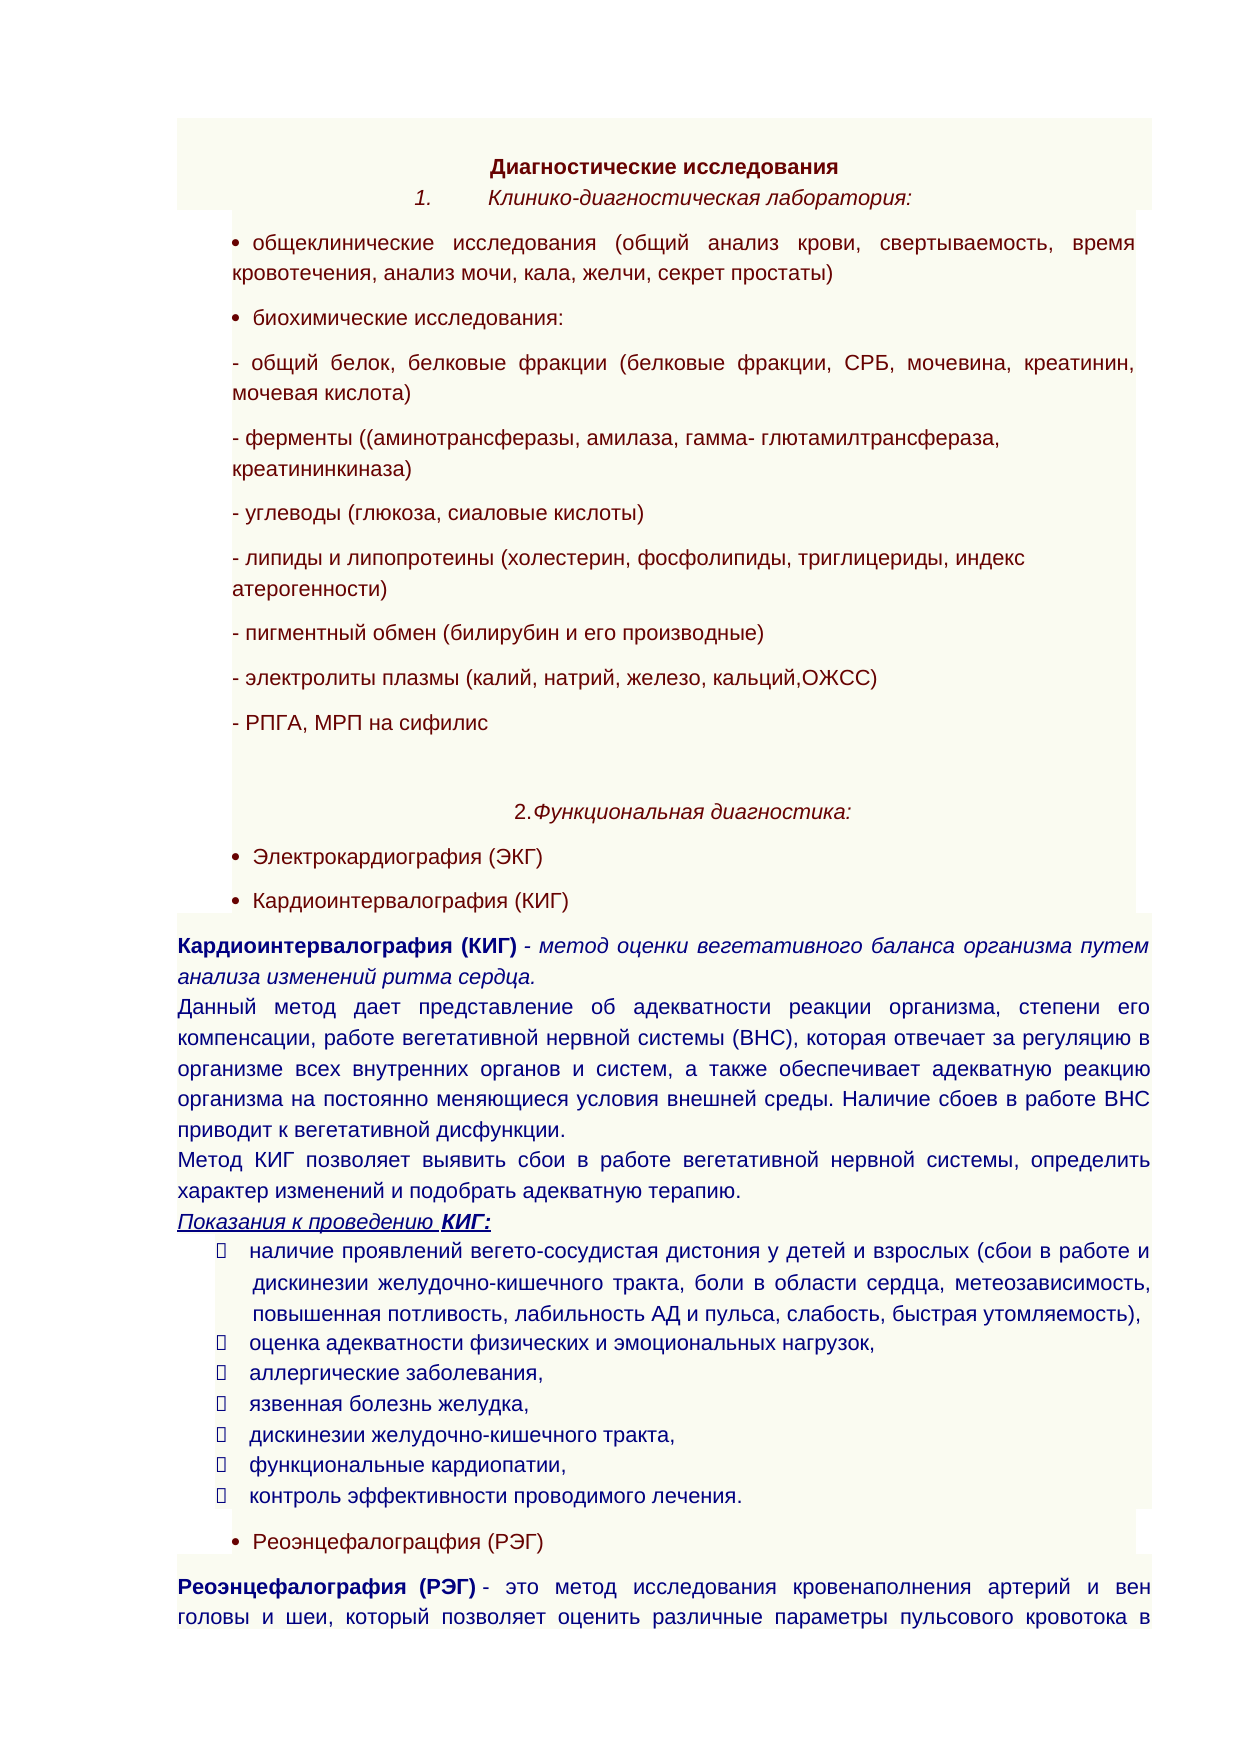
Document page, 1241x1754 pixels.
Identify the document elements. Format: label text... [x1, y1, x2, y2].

list Реоэнцефалограцфия (РЭГ) [232, 1523, 1136, 1554]
text Диагностические исследования [177, 118, 1152, 179]
text 1. Клинико-диагностическая лаборатория: [177, 179, 1152, 210]
text - общий белок, белковые фракции (белковые фракции, СРБ, мочевина, креатинин, мочевая кислота) [232, 344, 1136, 405]
text - электролиты плазмы (калий, натрий, железо, кальций,ОЖСС) [232, 659, 1136, 690]
text  функциональные кардиопатии, [215, 1448, 1152, 1479]
text - РПГА, МРП на сифилис [232, 704, 1136, 735]
list Электрокардиография (ЭКГ) [232, 838, 1136, 869]
text - ферменты ((аминотрансферазы, амилаза, гамма- глютамилтрансфераза, креатининкиназа) [232, 419, 1136, 481]
text Данный метод дает представление об адекватности реакции организма, степени его компенсации, работе вегетативной нервной системы (ВНС), которая отвечает за регуляцию в организме всех внутренних органов и систем, а также обеспечивает адекватную реакцию организма на постоянно меняющиеся условия внешней среды. Наличие сбоев в работе ВНС приводит к вегетативной дисфункции. [177, 989, 1152, 1142]
text - углеводы (глюкоза, сиаловые кислоты) [232, 495, 1136, 525]
text Показания к проведению КИГ: [177, 1203, 1152, 1234]
text  дискинезии желудочно-кишечного тракта, [215, 1417, 1152, 1448]
text  аллергические заболевания, [215, 1356, 1152, 1387]
text Метод КИГ позволяет выявить сбои в работе вегетативной нервной системы, определить характер изменений и подобрать адекватную терапию. [177, 1142, 1152, 1203]
list Кардиоинтервалография (КИГ) [232, 883, 1136, 913]
text - пигментный обмен (билирубин и его производные) [232, 615, 1136, 645]
text Кардиоинтервалография (КИГ) - метод оценки вегетативного баланса организма путем анализа изменений ритма сердца. [177, 927, 1152, 989]
text  контроль эффективности проводимого лечения. [215, 1479, 1152, 1509]
list общеклинические исследования (общий анализ крови, свертываемость, время кровотечения, анализ мочи, кала, желчи, секрет простаты) [232, 224, 1136, 285]
text  язвенная болезнь желудка, [215, 1387, 1152, 1417]
list биохимические исследования: [232, 299, 1136, 330]
text 2. Функциональная диагностика: [232, 793, 1136, 824]
text - липиды и липопротеины (холестерин, фосфолипиды, триглицериды, индекс атерогенности) [232, 539, 1136, 601]
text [177, 1568, 1152, 1629]
text  оценка адекватности физических и эмоциональных нагрузок, [215, 1326, 1152, 1356]
text  наличие проявлений вегето-сосудистая дистония у детей и взрослых (сбои в работе и дискинезии желудочно-кишечного тракта, боли в области сердца, метеозависимость, повышенная потливость, лабильность АД и пульса, слабость, быстрая утомляемость), [215, 1234, 1152, 1326]
